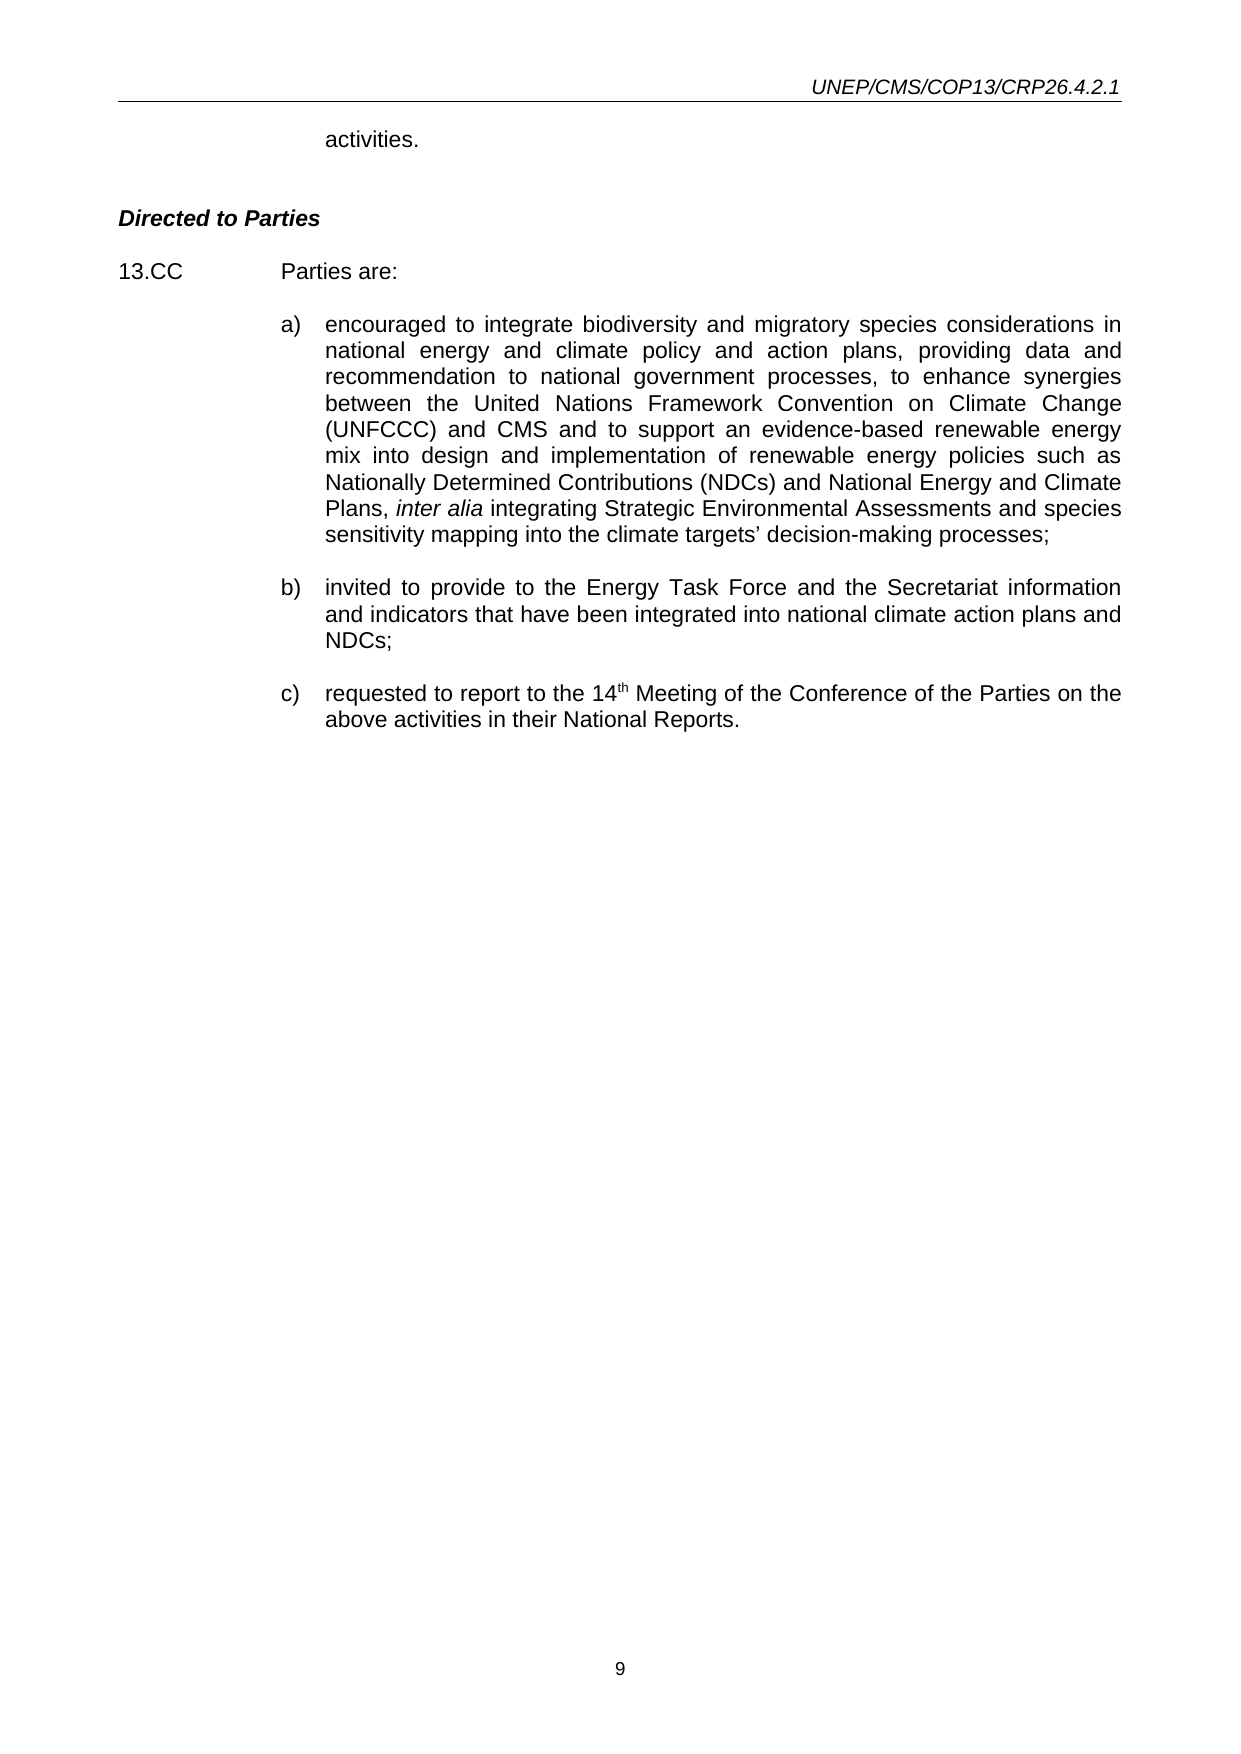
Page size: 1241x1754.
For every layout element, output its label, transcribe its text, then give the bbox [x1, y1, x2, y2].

text a) encouraged to integrate biodiversity and migratory species considerations in national energy and climate policy and action plans, providing data and recommendation to national government processes, to enhance synergies between the United Nations Framework Convention on Climate Change (UNFCCC) and CMS and to support an evidence-based renewable energy mix into design and implementation of renewable energy policies such as Nationally Determined Contributions (NDCs) and National Energy and Climate Plans, inter alia integrating Strategic Environmental Assessments and species sensitivity mapping into the climate targets’ decision-making processes; [281, 311, 1122, 548]
text 13.CC Parties are: [118, 258, 1122, 284]
text b) invited to provide to the Energy Task Force and the Secretariat information and indicators that have been integrated into national climate action plans and NDCs; [281, 574, 1122, 653]
text Directed to Parties [118, 205, 1122, 232]
text c) requested to report to the 14th Meeting of the Conference of the Parties on the above activities in their National Reports. [281, 679, 1122, 732]
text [281, 126, 1122, 152]
